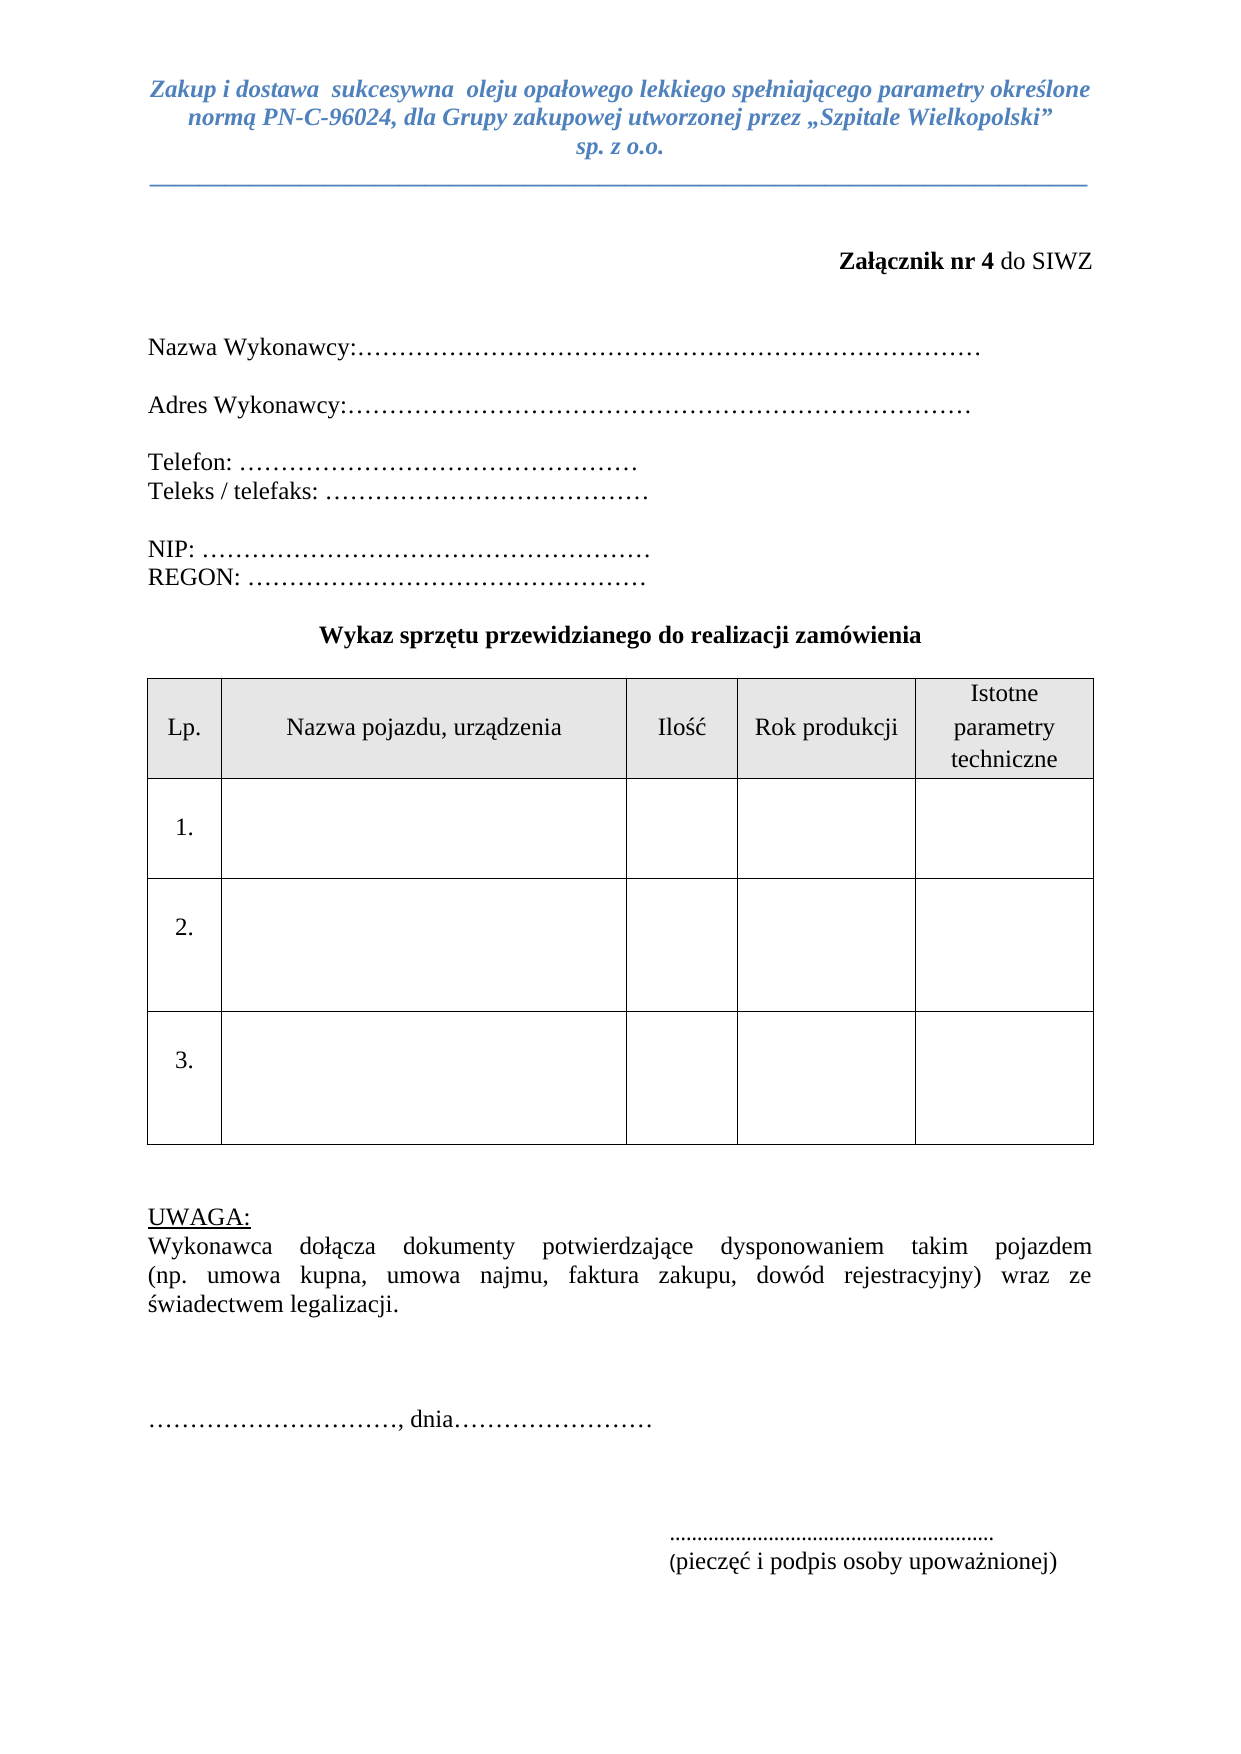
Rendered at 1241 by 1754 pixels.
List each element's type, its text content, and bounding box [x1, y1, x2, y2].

table_cell [738, 1012, 915, 1144]
text NIP: ……………………………………………… REGON: ………………………………………… [148, 534, 1093, 591]
table_header Nazwa pojazdu, urządzenia [222, 679, 626, 778]
text UWAGA: [148, 1202, 1093, 1231]
text Nazwa Wykonawcy:………………………………………………………………… [148, 332, 1093, 361]
table_cell [627, 879, 737, 1011]
table_cell 1. [148, 779, 221, 878]
table_cell [916, 1012, 1093, 1144]
text Telefon: ………………………………………… Teleks / telefaks: ………………………………… [148, 447, 1093, 505]
text ………………………………………….......…. [664, 1518, 1093, 1546]
table_cell [627, 1012, 737, 1144]
table_cell [222, 779, 626, 878]
table_cell [222, 1012, 626, 1144]
table_cell [916, 779, 1093, 878]
table_header Ilość [627, 679, 737, 778]
table_cell [627, 779, 737, 878]
table_header Lp. [148, 679, 221, 778]
table_cell [738, 879, 915, 1011]
text Adres Wykonawcy:………………………………………………………………… [148, 390, 1093, 419]
table_header Rok produkcji [738, 679, 915, 778]
text Wykonawca dołącza dokumenty potwierdzające dysponowaniem takim pojazdem (np. umowa kupna, umowa najmu, faktura zakupu, dowód rejestracyjny) wraz ze świadectwem legalizacji. [148, 1231, 1093, 1317]
table_cell [222, 879, 626, 1011]
text (pieczęć i podpis osoby upoważnionej) [664, 1546, 1093, 1576]
text Załącznik nr 4 do SIWZ [148, 246, 1093, 275]
table_cell [916, 879, 1093, 1011]
text Wykaz sprzętu przewidzianego do realizacji zamówienia [148, 620, 1093, 649]
text …………………………, dnia…………………… [148, 1404, 1093, 1432]
table_cell 3. [148, 1012, 221, 1144]
table_cell 2. [148, 879, 221, 1011]
table_header Istotne parametry techniczne [916, 679, 1093, 778]
table_cell [738, 779, 915, 878]
